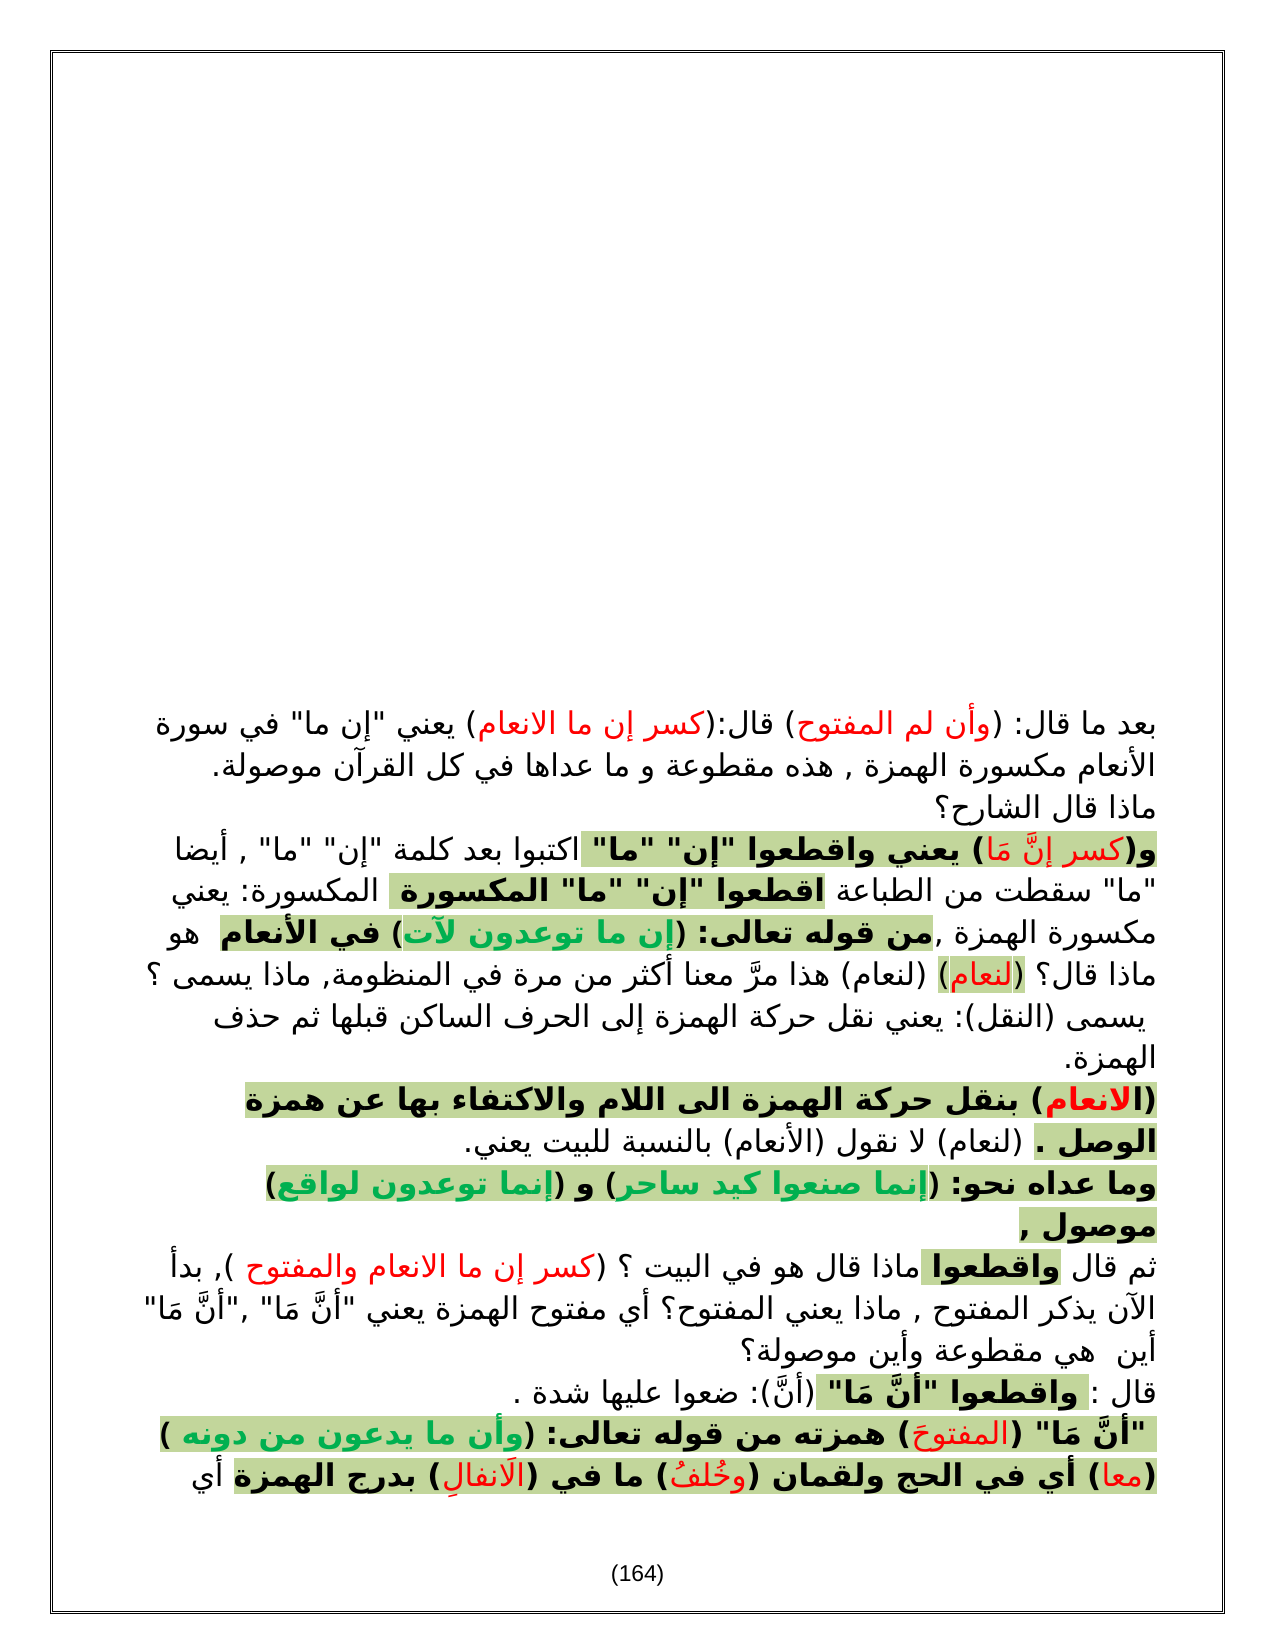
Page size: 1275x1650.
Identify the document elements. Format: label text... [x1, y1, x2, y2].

text و(كسر إنَّ مَا) يعني واقطعوا "إن" "ما" اكتبوا بعد كلمة "إن" "ما" , أيضا "ما" سقطت من الطباعة اقطعوا "إن" "ما" المكسورة المكسورة: يعني مكسورة الهمزة ,من قوله تعالى: ﴿إن ما توعدون لآت﴾ في الأنعام هو ماذا قال؟ (لنعام) (لنعام) هذا مرَّ معنا أكثر من مرة في المنظومة, ماذا يسمى ؟ [118, 831, 1157, 993]
text وما عداه نحو: ﴿إنما صنعوا كيد ساحر﴾ و ﴿إنما توعدون لواقع﴾ موصول , [118, 1165, 1157, 1243]
text ثم قال واقطعوا ماذا قال هو في البيت ؟ (كسر إن ما الانعام والمفتوح ), بدأ الآن يذكر المفتوح , ماذا يعني المفتوح؟ أي مفتوح الهمزة يعني "أنَّ مَا" ,"أنَّ مَا" أين هي مقطوعة وأين موصولة؟ [118, 1249, 1157, 1368]
text يسمى (النقل): يعني نقل حركة الهمزة إلى الحرف الساكن قبلها ثم حذف الهمزة. [118, 998, 1157, 1076]
text (الانعام) بنقل حركة الهمزة الى اللام والاكتفاء بها عن همزة الوصل . (لنعام) لا نقول (الأنعام) بالنسبة للبيت يعني. [118, 1082, 1157, 1160]
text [118, 1416, 1157, 1494]
text قال : واقطعوا "أنَّ مَا" (أنَّ): ضعوا عليها شدة . [118, 1374, 816, 1410]
text بعد ما قال: (وأن لم المفتوح) قال:(كسر إن ما الانعام) يعني "إن ما" في سورة الأنعام مكسورة الهمزة , هذه مقطوعة و ما عداها في كل القرآن موصولة. [118, 706, 1157, 784]
text ماذا قال الشارح؟ [118, 789, 1157, 826]
